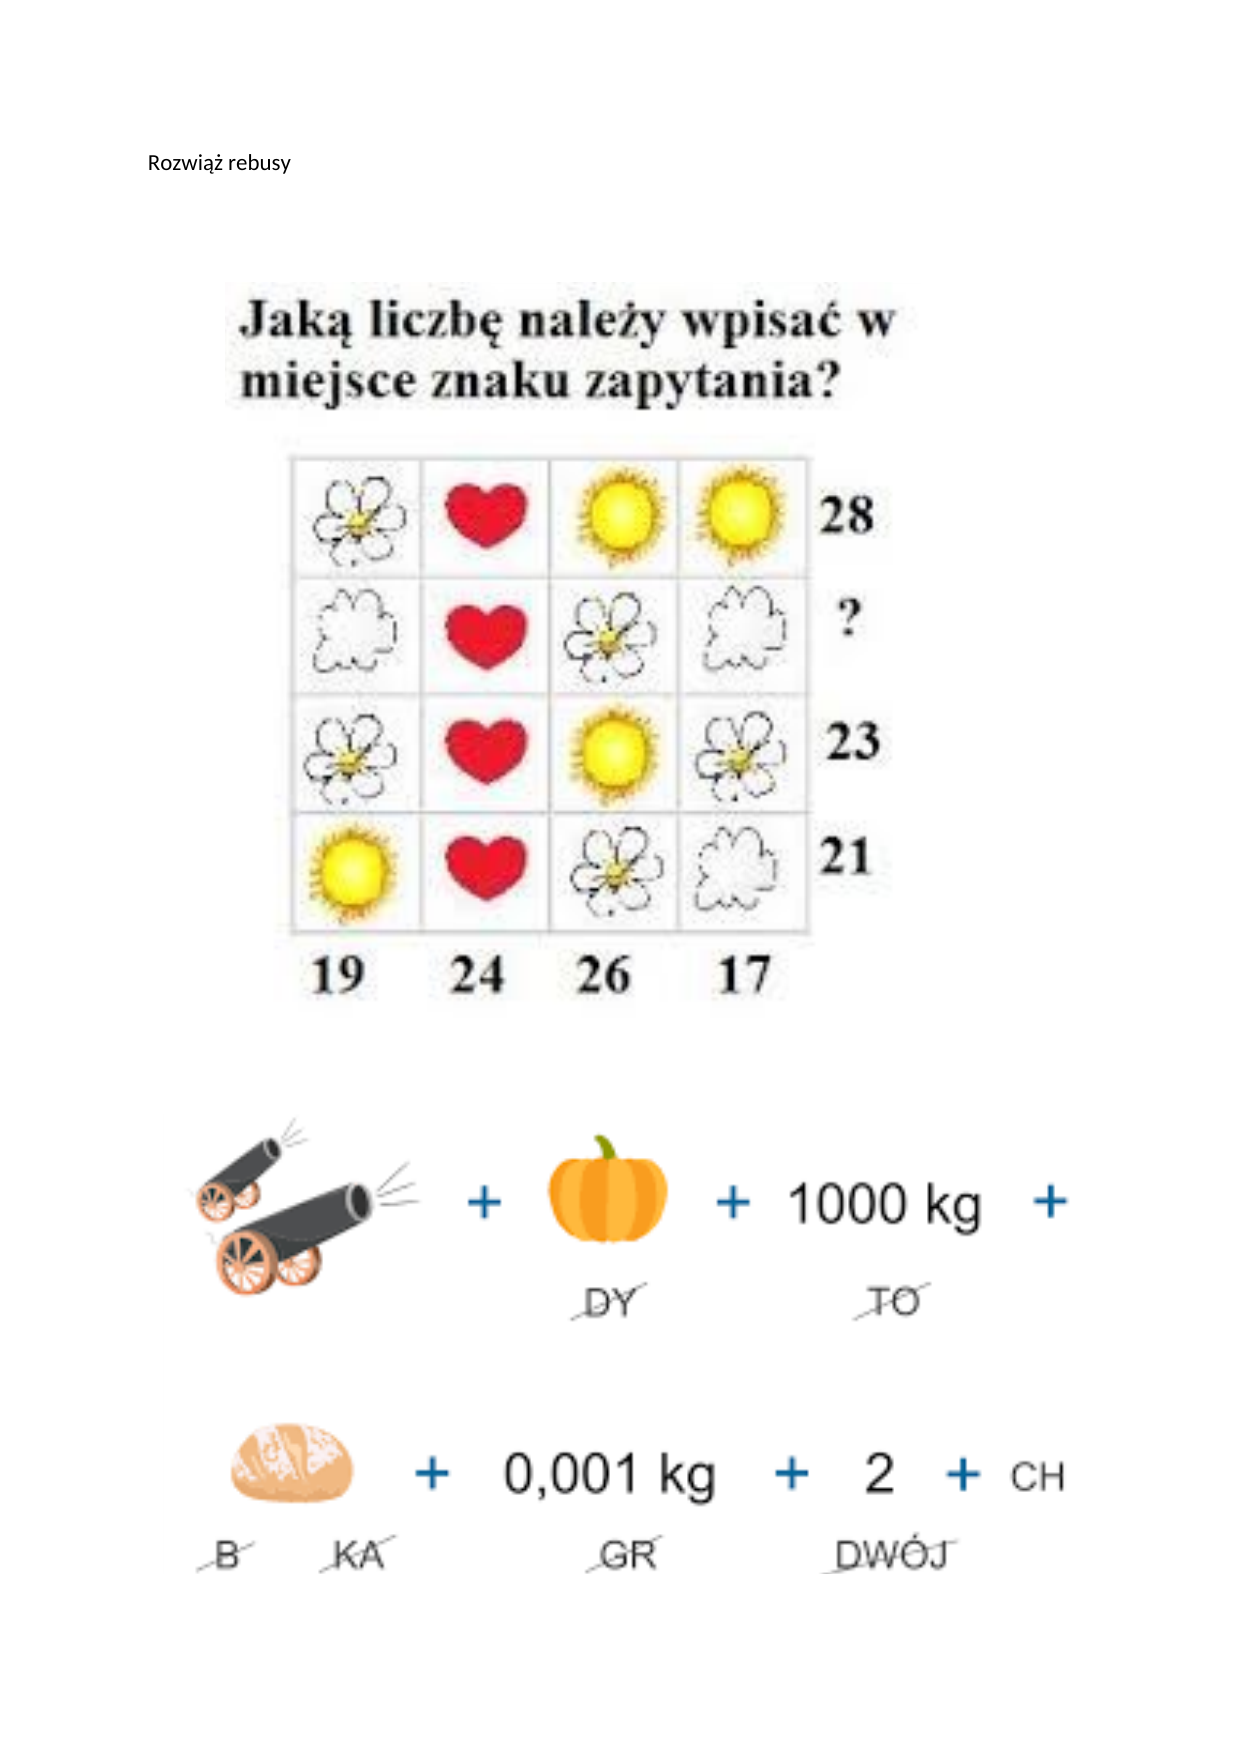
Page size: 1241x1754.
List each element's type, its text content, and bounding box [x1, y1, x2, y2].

text Rozwiąż rebusy [148, 148, 1093, 176]
picture [162, 1114, 1090, 1574]
picture [225, 282, 922, 1021]
